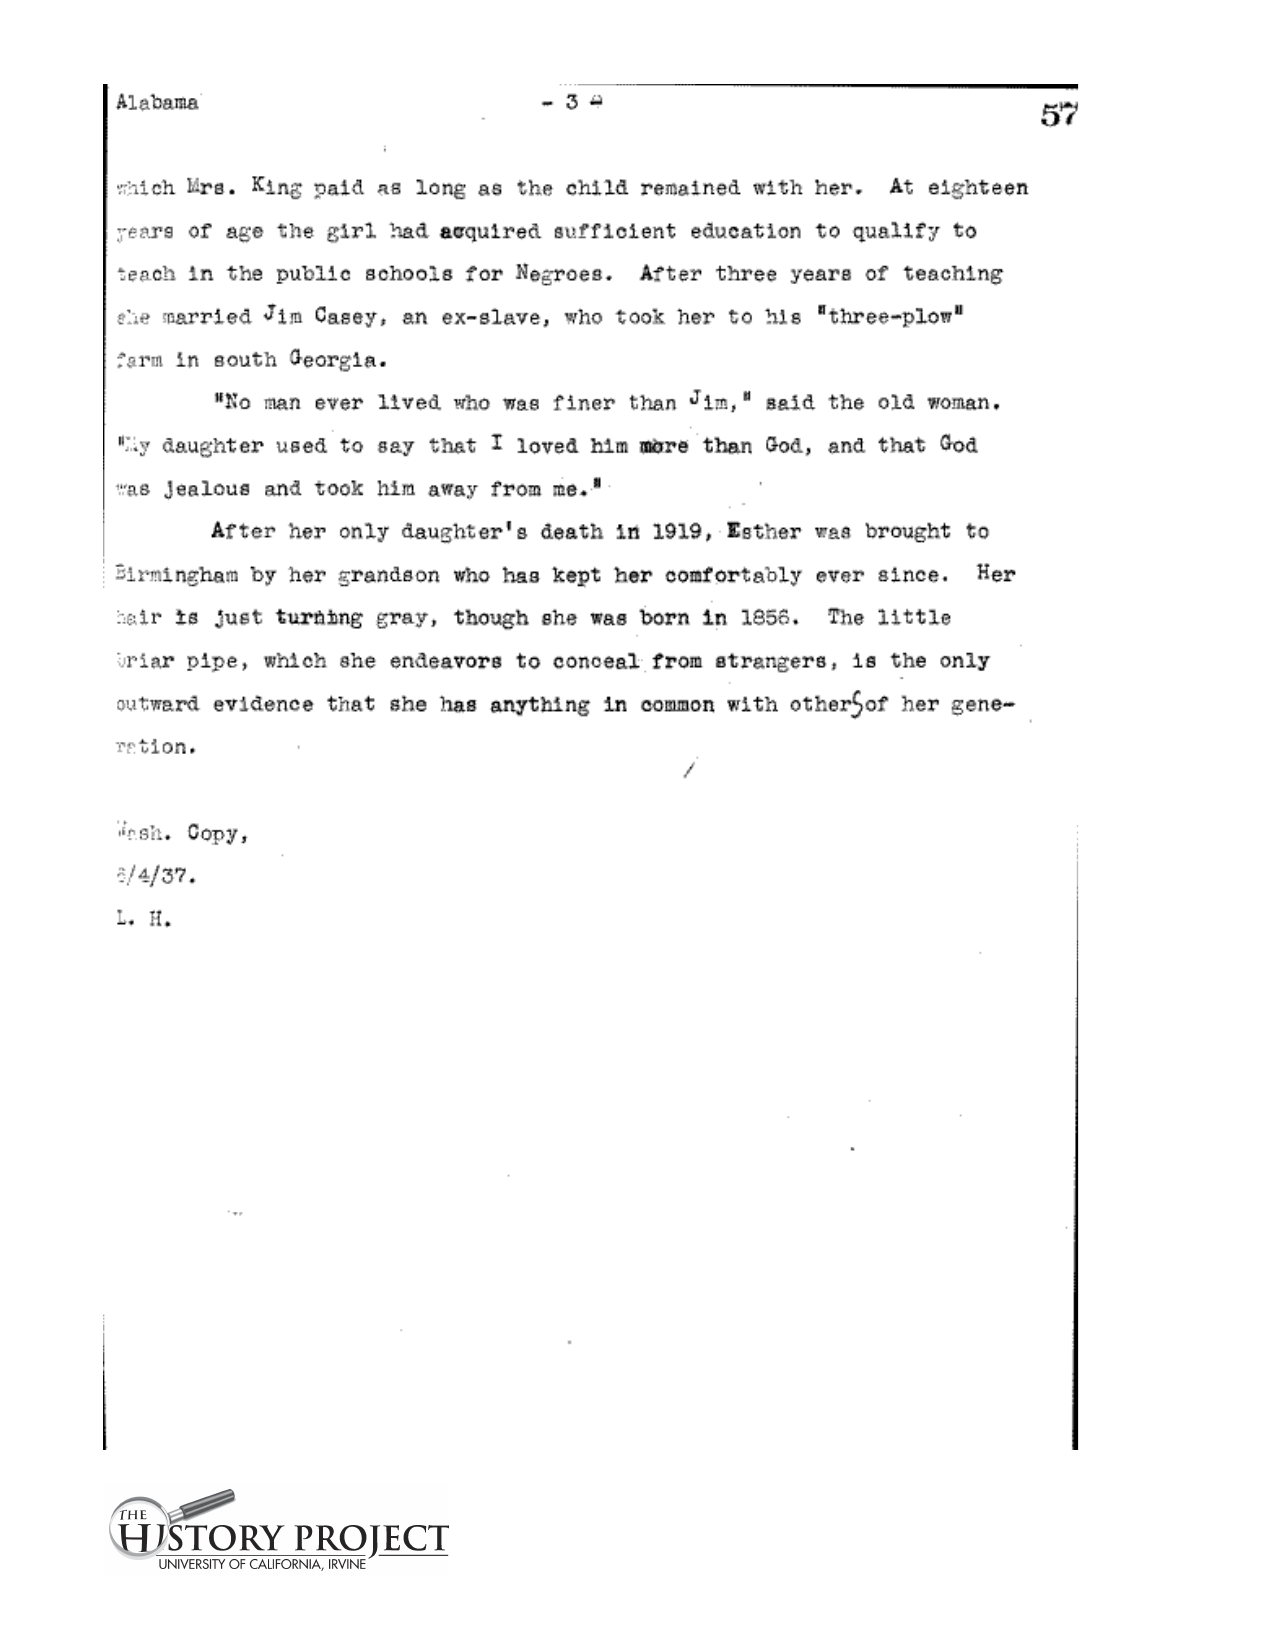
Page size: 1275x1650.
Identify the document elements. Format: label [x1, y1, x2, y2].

picture [103, 1484, 449, 1575]
picture [103, 84, 1079, 1450]
